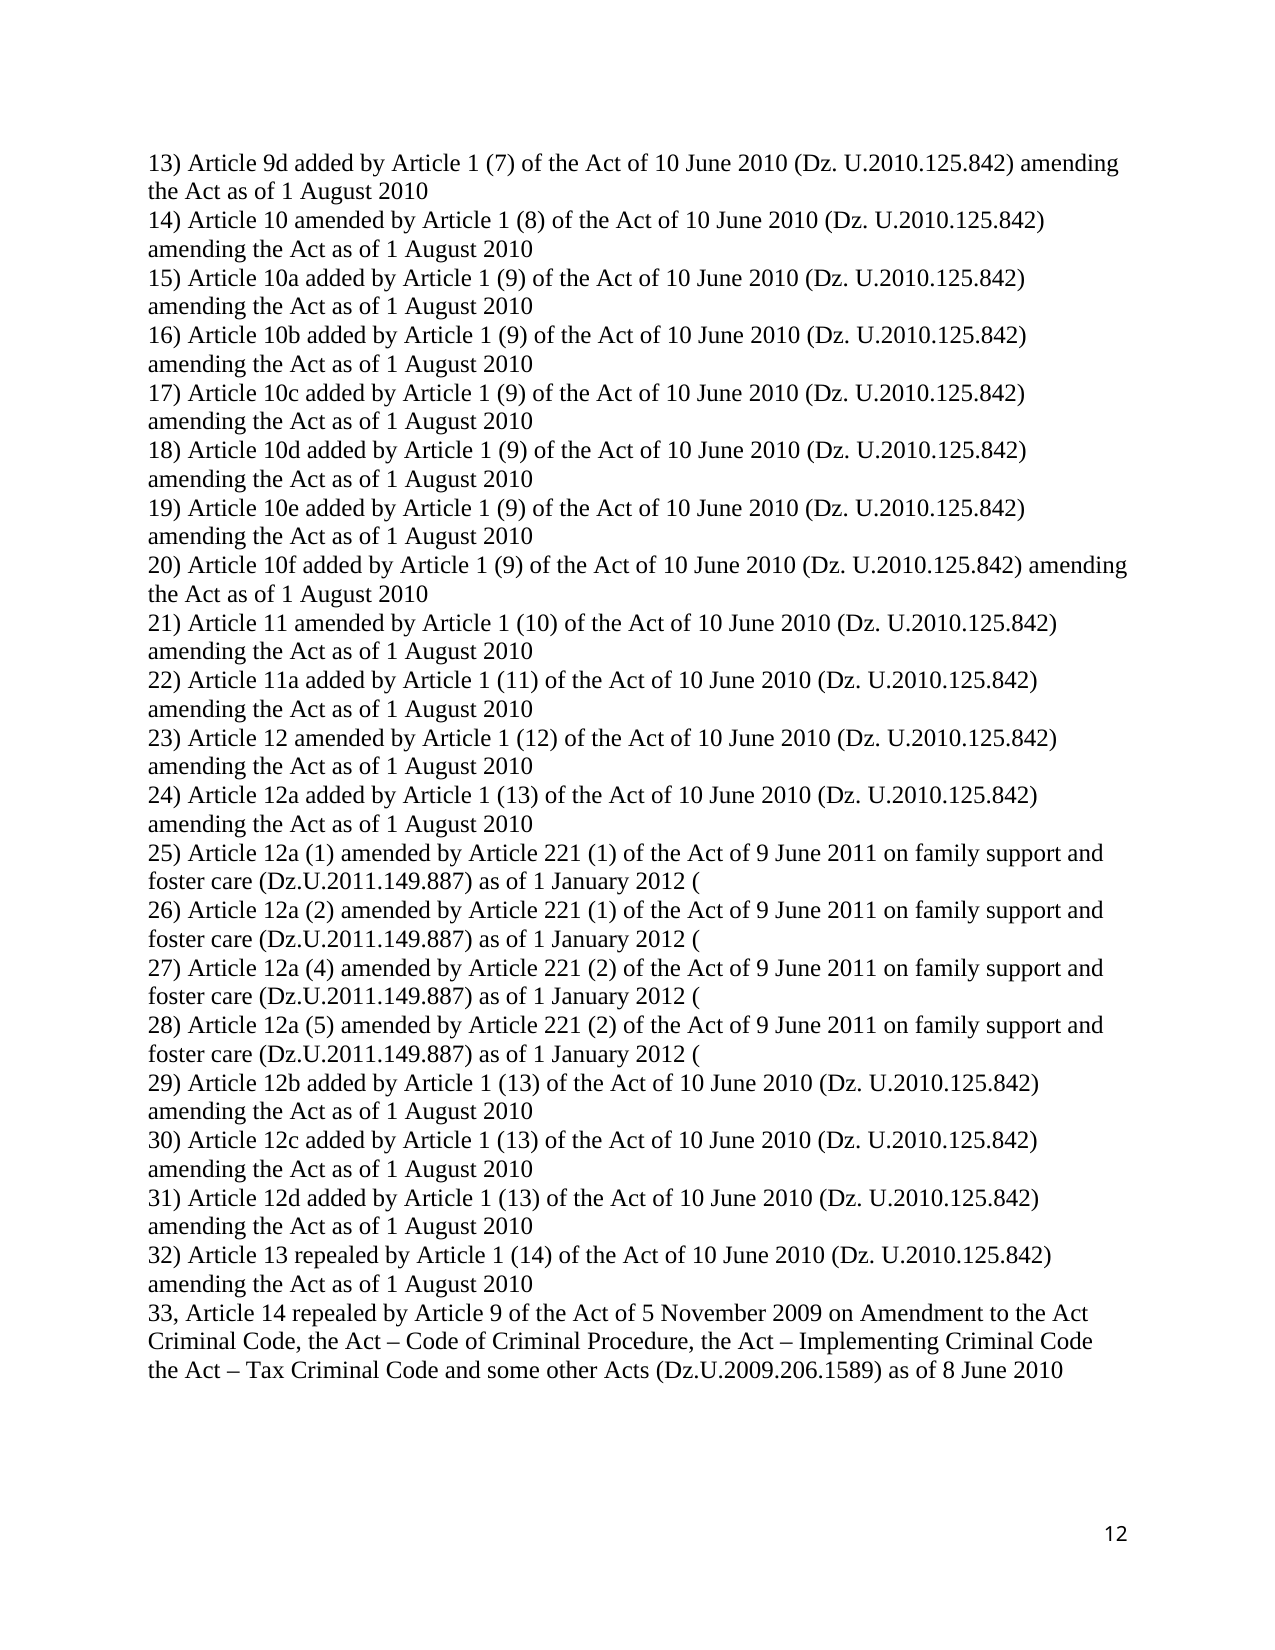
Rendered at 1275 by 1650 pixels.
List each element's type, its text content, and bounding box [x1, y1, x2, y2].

text 21) Article 11 amended by Article 1 (10) of the Act of 10 June 2010 (Dz. U.2010.125.842) amending the Act as of 1 August 2010 [148, 608, 1127, 665]
text 22) Article 11a added by Article 1 (11) of the Act of 10 June 2010 (Dz. U.2010.125.842) amending the Act as of 1 August 2010 [148, 665, 1127, 723]
text 33, Article 14 repealed by Article 9 of the Act of 5 November 2009 on Amendment to the Act Criminal Code, the Act – Code of Criminal Procedure, the Act – Implementing Criminal Code the Act – Tax Criminal Code and some other Acts (Dz.U.2009.206.1589) as of 8 June 2010 [148, 1298, 1127, 1384]
text 30) Article 12c added by Article 1 (13) of the Act of 10 June 2010 (Dz. U.2010.125.842) amending the Act as of 1 August 2010 [148, 1125, 1127, 1183]
text 29) Article 12b added by Article 1 (13) of the Act of 10 June 2010 (Dz. U.2010.125.842) amending the Act as of 1 August 2010 [148, 1068, 1127, 1125]
text 20) Article 10f added by Article 1 (9) of the Act of 10 June 2010 (Dz. U.2010.125.842) amending the Act as of 1 August 2010 [148, 550, 1127, 608]
text 25) Article 12a (1) amended by Article 221 (1) of the Act of 9 June 2011 on family support and foster care (Dz.U.2011.149.887) as of 1 January 2012 ( [148, 838, 1127, 895]
text 13) Article 9d added by Article 1 (7) of the Act of 10 June 2010 (Dz. U.2010.125.842) amending the Act as of 1 August 2010 [148, 148, 1127, 205]
text 18) Article 10d added by Article 1 (9) of the Act of 10 June 2010 (Dz. U.2010.125.842) amending the Act as of 1 August 2010 [148, 435, 1127, 493]
text 14) Article 10 amended by Article 1 (8) of the Act of 10 June 2010 (Dz. U.2010.125.842) amending the Act as of 1 August 2010 [148, 205, 1127, 263]
text 32) Article 13 repealed by Article 1 (14) of the Act of 10 June 2010 (Dz. U.2010.125.842) amending the Act as of 1 August 2010 [148, 1240, 1127, 1298]
text 17) Article 10c added by Article 1 (9) of the Act of 10 June 2010 (Dz. U.2010.125.842) amending the Act as of 1 August 2010 [148, 378, 1127, 435]
text 16) Article 10b added by Article 1 (9) of the Act of 10 June 2010 (Dz. U.2010.125.842) amending the Act as of 1 August 2010 [148, 320, 1127, 378]
text 23) Article 12 amended by Article 1 (12) of the Act of 10 June 2010 (Dz. U.2010.125.842) amending the Act as of 1 August 2010 [148, 723, 1127, 780]
text 24) Article 12a added by Article 1 (13) of the Act of 10 June 2010 (Dz. U.2010.125.842) amending the Act as of 1 August 2010 [148, 780, 1127, 838]
text 27) Article 12a (4) amended by Article 221 (2) of the Act of 9 June 2011 on family support and foster care (Dz.U.2011.149.887) as of 1 January 2012 ( [148, 953, 1127, 1010]
text 28) Article 12a (5) amended by Article 221 (2) of the Act of 9 June 2011 on family support and foster care (Dz.U.2011.149.887) as of 1 January 2012 ( [148, 1010, 1127, 1068]
text 26) Article 12a (2) amended by Article 221 (1) of the Act of 9 June 2011 on family support and foster care (Dz.U.2011.149.887) as of 1 January 2012 ( [148, 895, 1127, 953]
text 15) Article 10a added by Article 1 (9) of the Act of 10 June 2010 (Dz. U.2010.125.842) amending the Act as of 1 August 2010 [148, 263, 1127, 320]
text 19) Article 10e added by Article 1 (9) of the Act of 10 June 2010 (Dz. U.2010.125.842) amending the Act as of 1 August 2010 [148, 493, 1127, 550]
text 31) Article 12d added by Article 1 (13) of the Act of 10 June 2010 (Dz. U.2010.125.842) amending the Act as of 1 August 2010 [148, 1183, 1127, 1240]
